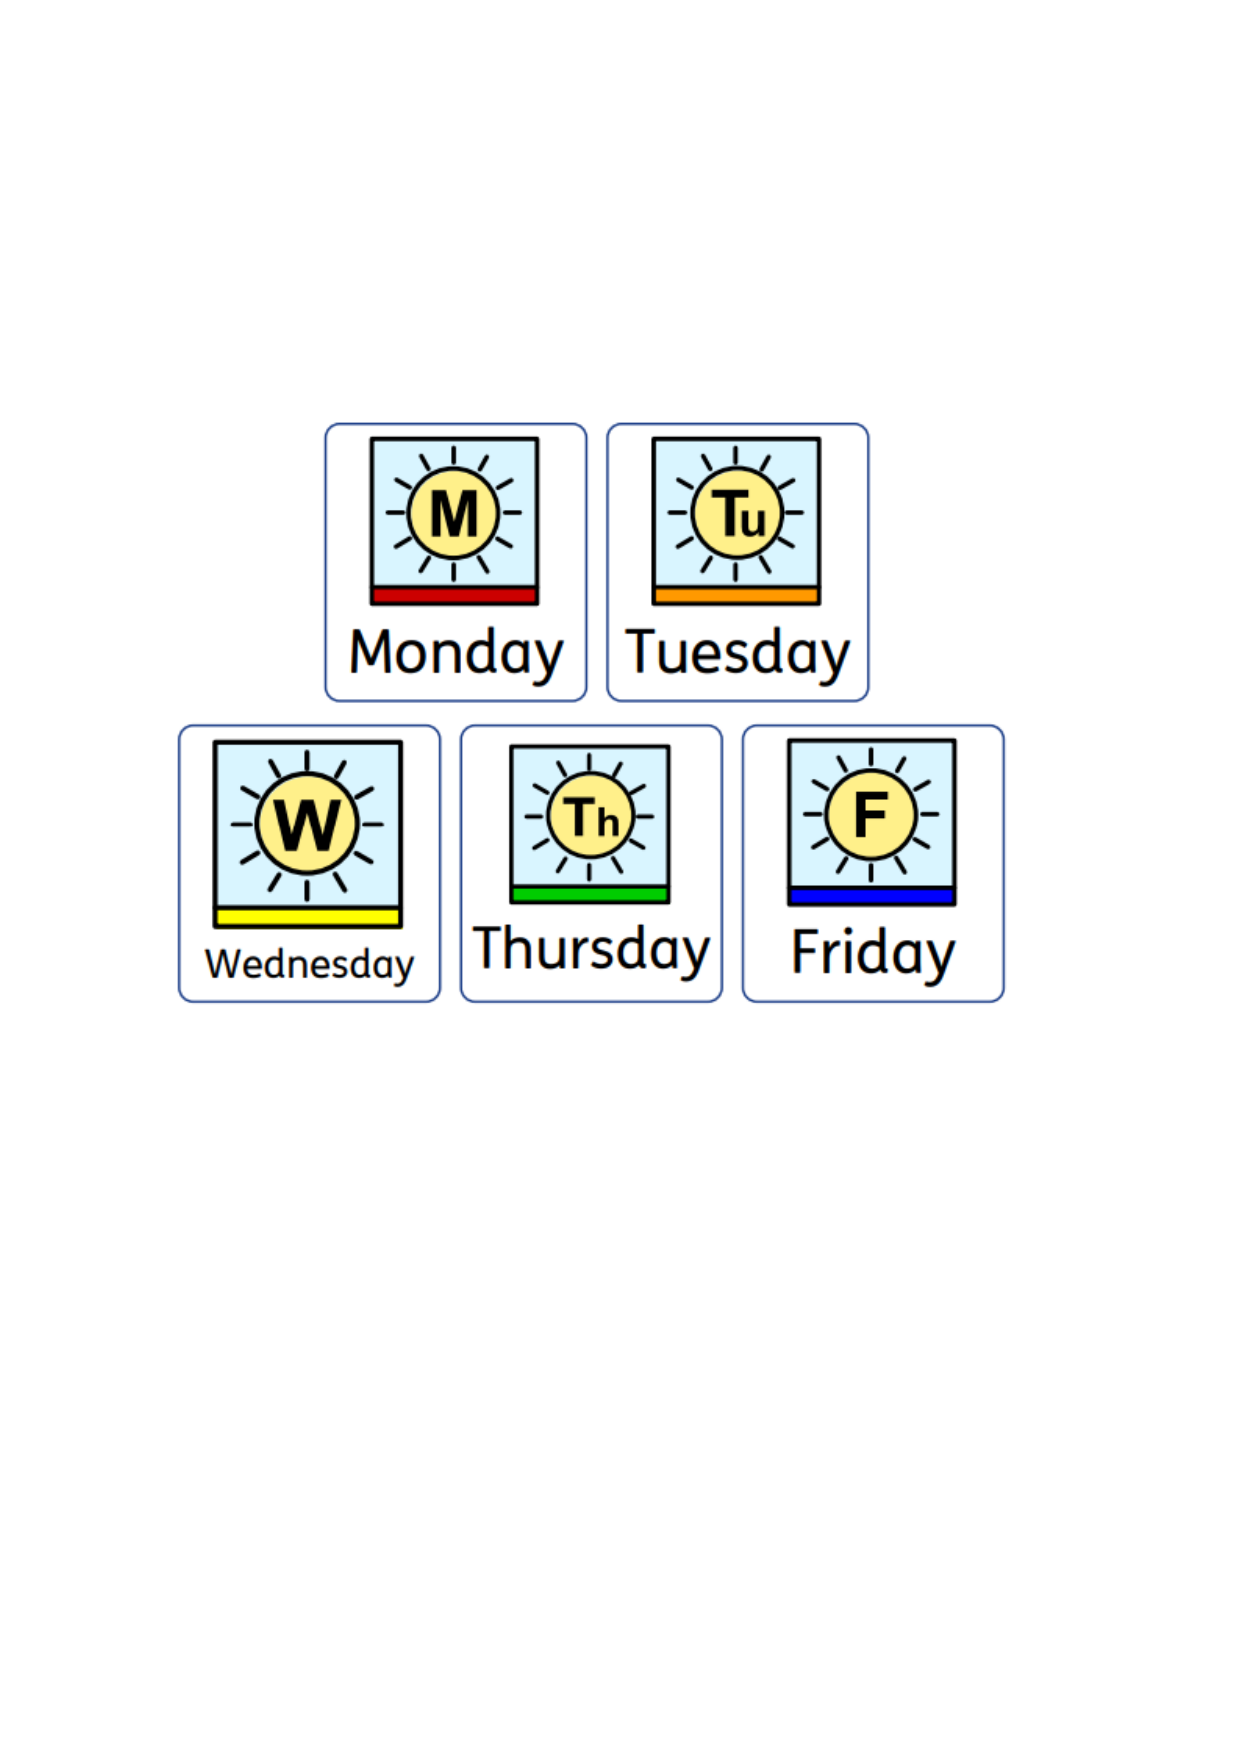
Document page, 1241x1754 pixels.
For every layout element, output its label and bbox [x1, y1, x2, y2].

picture [150, 387, 1044, 1025]
